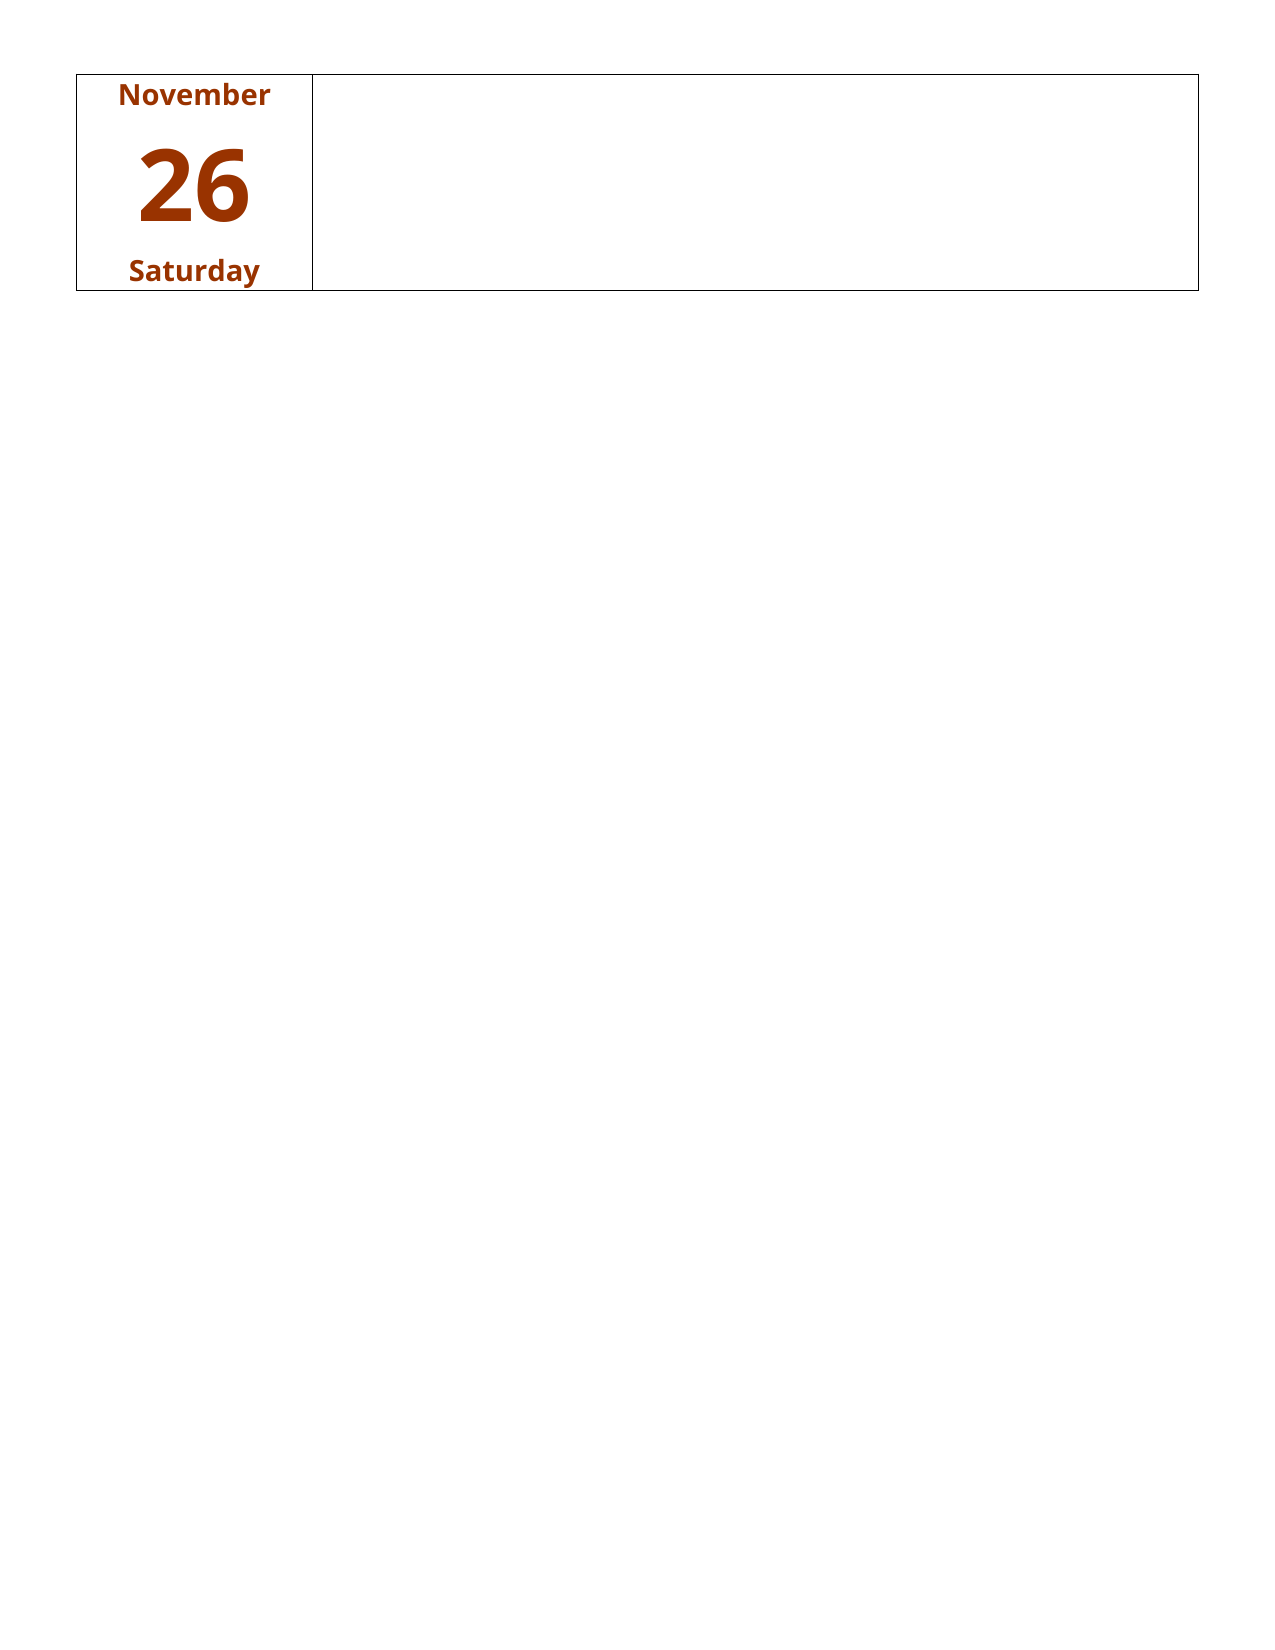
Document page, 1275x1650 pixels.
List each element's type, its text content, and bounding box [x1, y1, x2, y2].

table_cell November 26 Saturday [77, 75, 312, 290]
table_cell [313, 75, 1198, 290]
